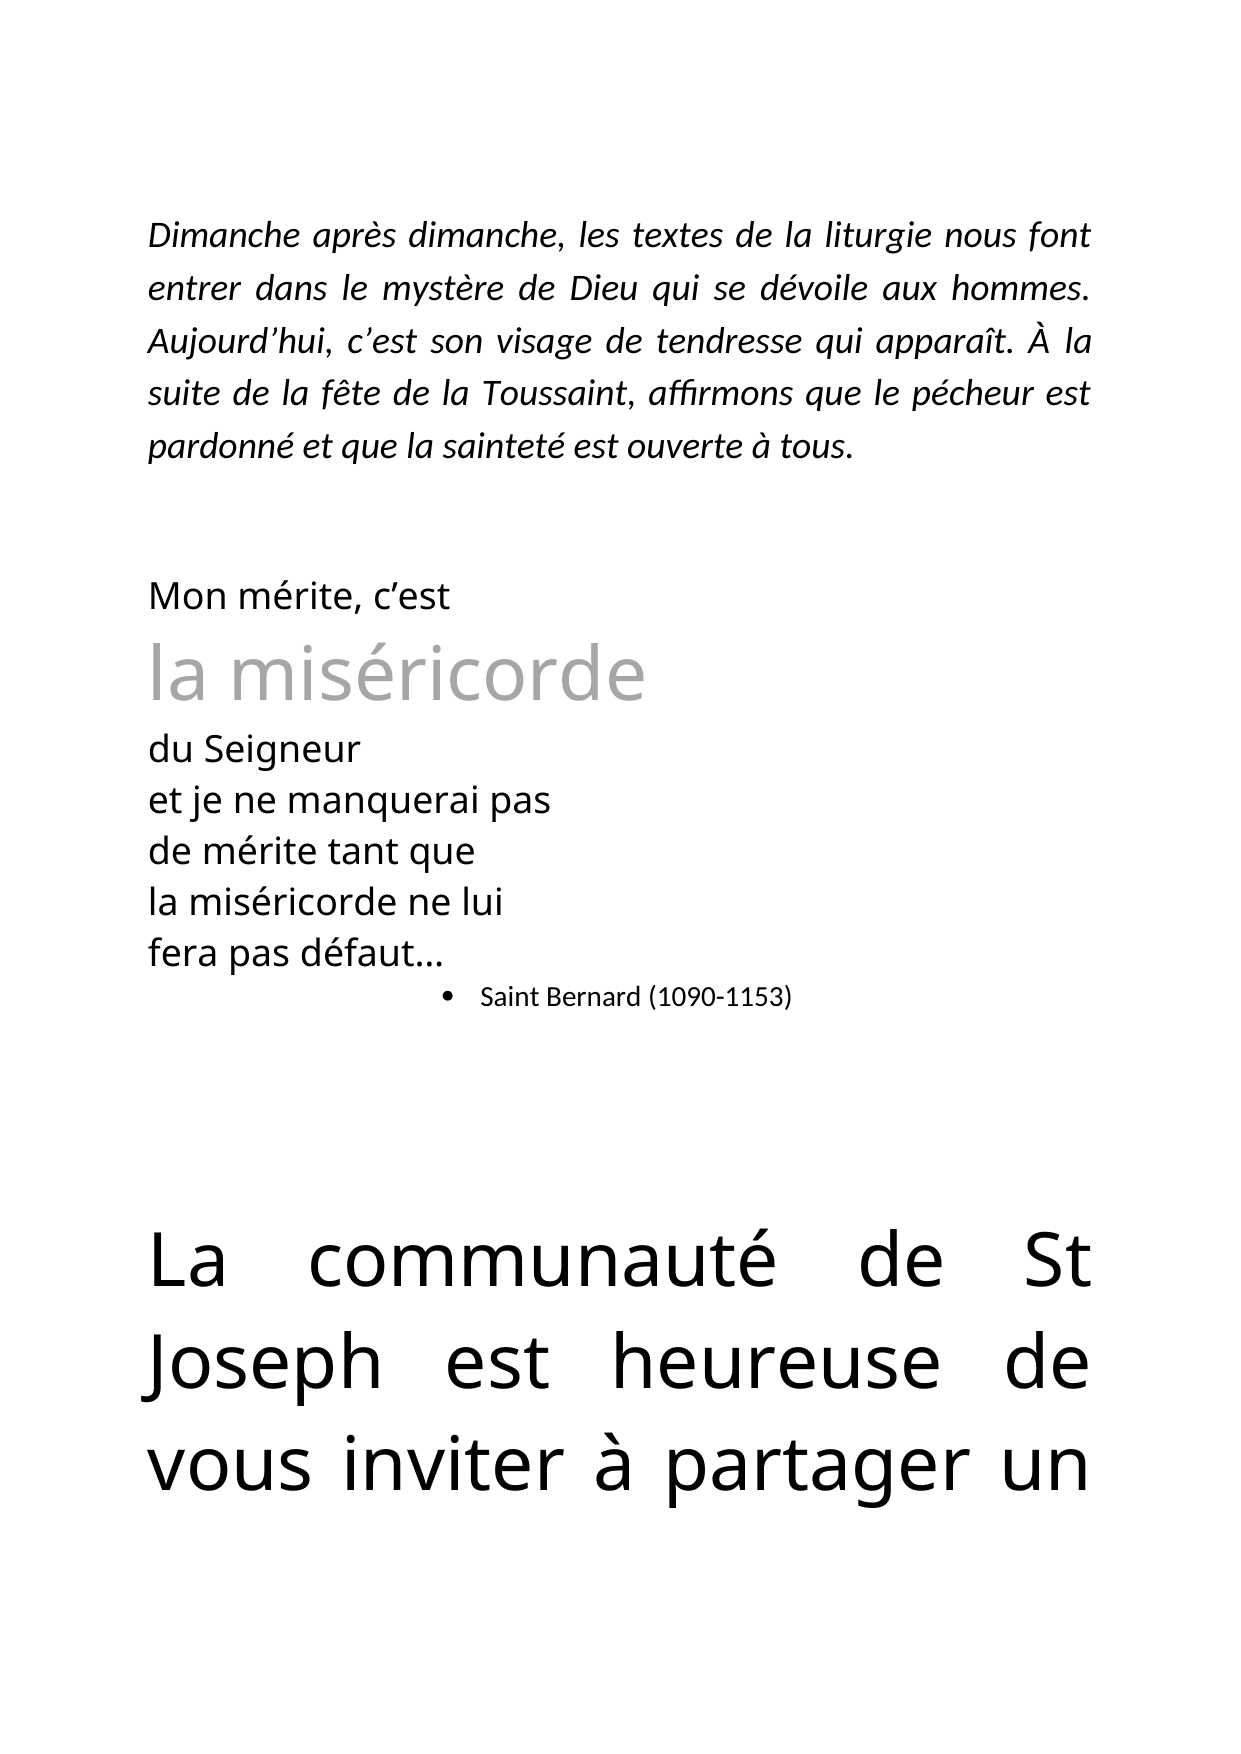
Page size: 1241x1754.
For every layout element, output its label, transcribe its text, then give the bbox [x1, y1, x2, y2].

text fera pas défaut… [148, 927, 1093, 978]
text du Seigneur [148, 722, 1093, 773]
list Saint Bernard (1090-1153) [443, 978, 1093, 1013]
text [148, 1206, 1093, 1513]
text Mon mérite, c’est [148, 569, 1093, 620]
text Dimanche après dimanche, les textes de la liturgie nous font entrer dans le mystère de Dieu qui se dévoile aux hommes. Aujourd’hui, c’est son visage de tendresse qui apparaît. À la suite de la fête de la Toussaint, affirmons que le pécheur est pardonné et que la sainteté est ouverte à tous. [148, 211, 1093, 468]
text de mérite tant que [148, 824, 1093, 876]
text et je ne manquerai pas [148, 773, 1093, 824]
text la miséricorde [148, 620, 1093, 722]
text la miséricorde ne lui [148, 876, 1093, 927]
